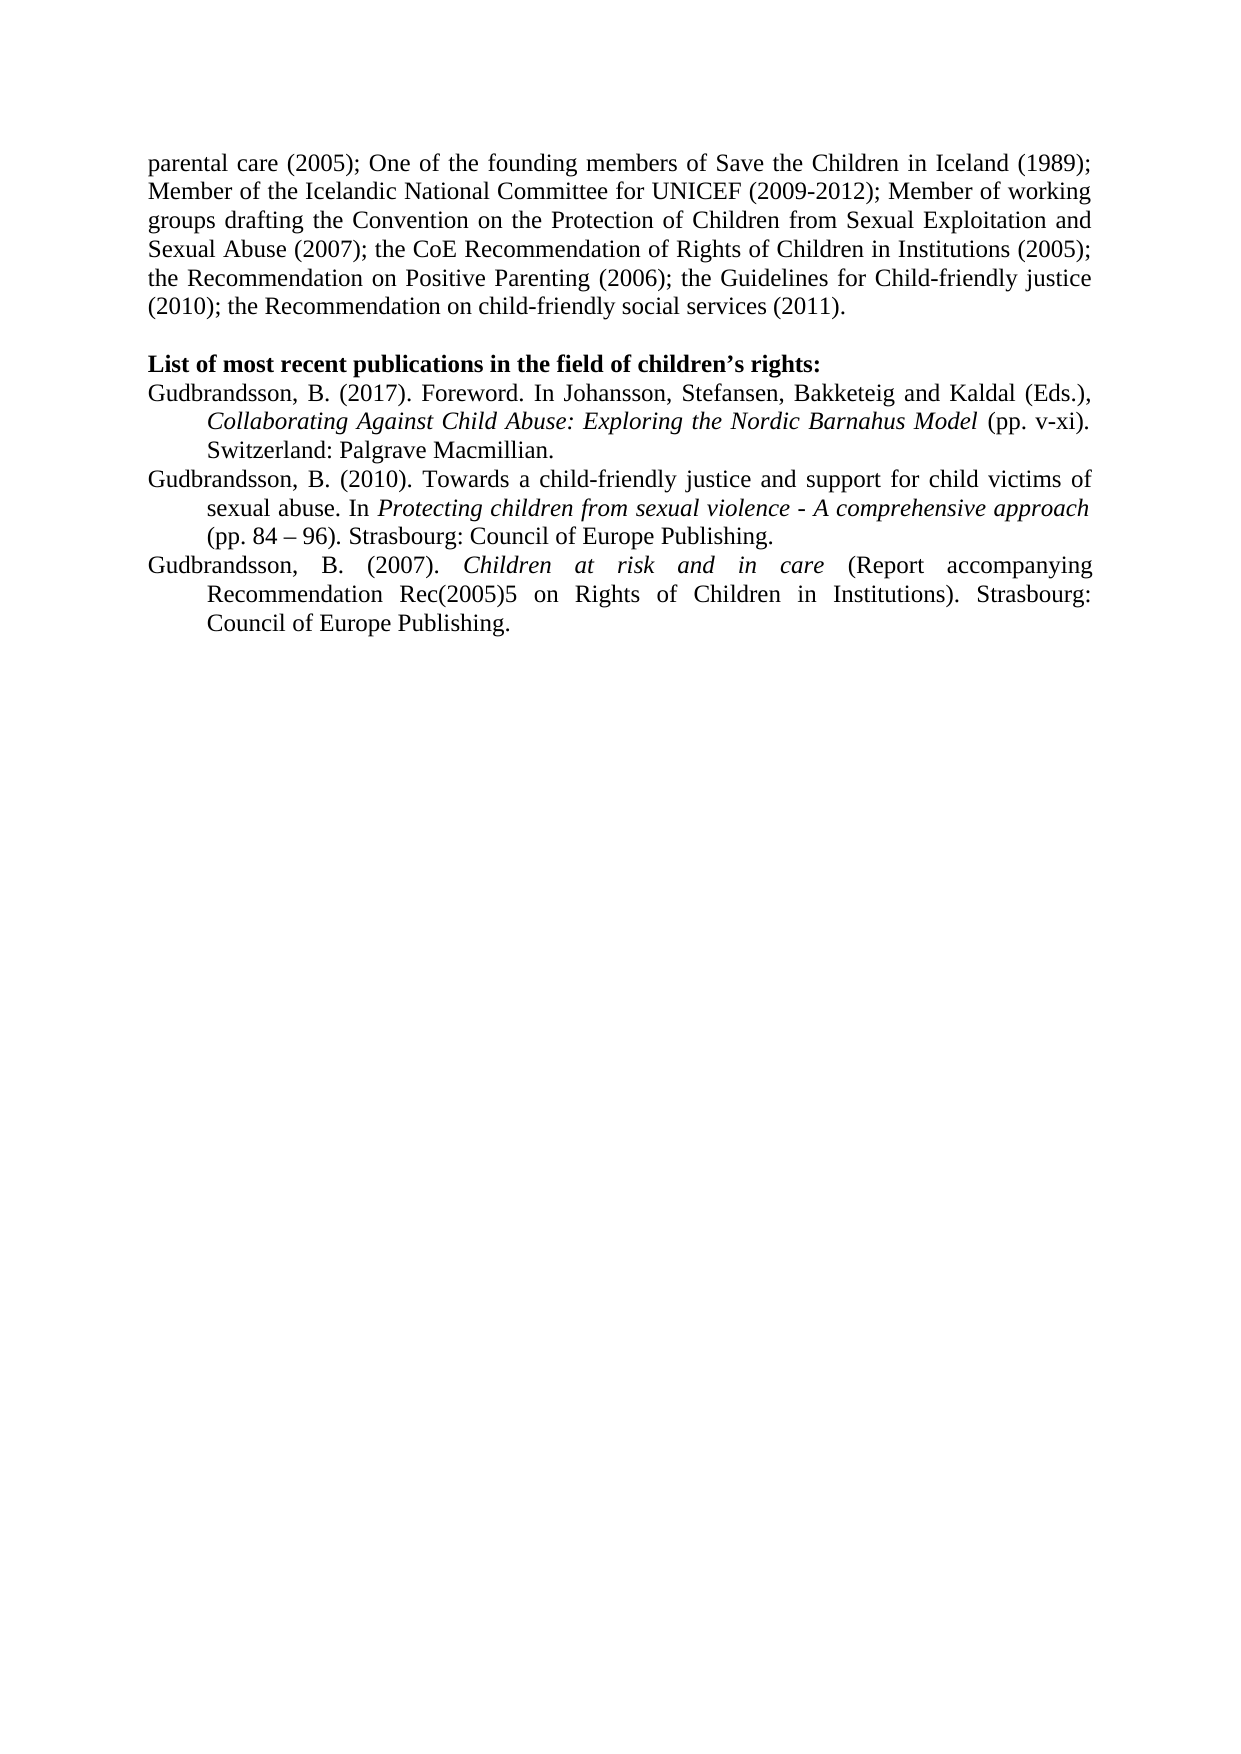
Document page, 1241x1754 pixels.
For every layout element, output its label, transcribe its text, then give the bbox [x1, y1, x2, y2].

text Gudbrandsson, B. (2010). Towards a child-friendly justice and support for child victims of sexual abuse. In Protecting children from sexual violence - A comprehensive approach (pp. 84 – 96). Strasbourg: Council of Europe Publishing. [148, 464, 1093, 550]
text List of most recent publications in the field of children’s rights: [148, 349, 1093, 378]
text Gudbrandsson, B. (2017). Foreword. In Johansson, Stefansen, Bakketeig and Kaldal (Eds.), Collaborating Against Child Abuse: Exploring the Nordic Barnahus Model (pp. v-xi). Switzerland: Palgrave Macmillian. [148, 378, 1093, 464]
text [148, 148, 1093, 320]
text Gudbrandsson, B. (2007). Children at risk and in care (Report accompanying Recommendation Rec(2005)5 on Rights of Children in Institutions). Strasbourg: Council of Europe Publishing. [148, 550, 1093, 636]
